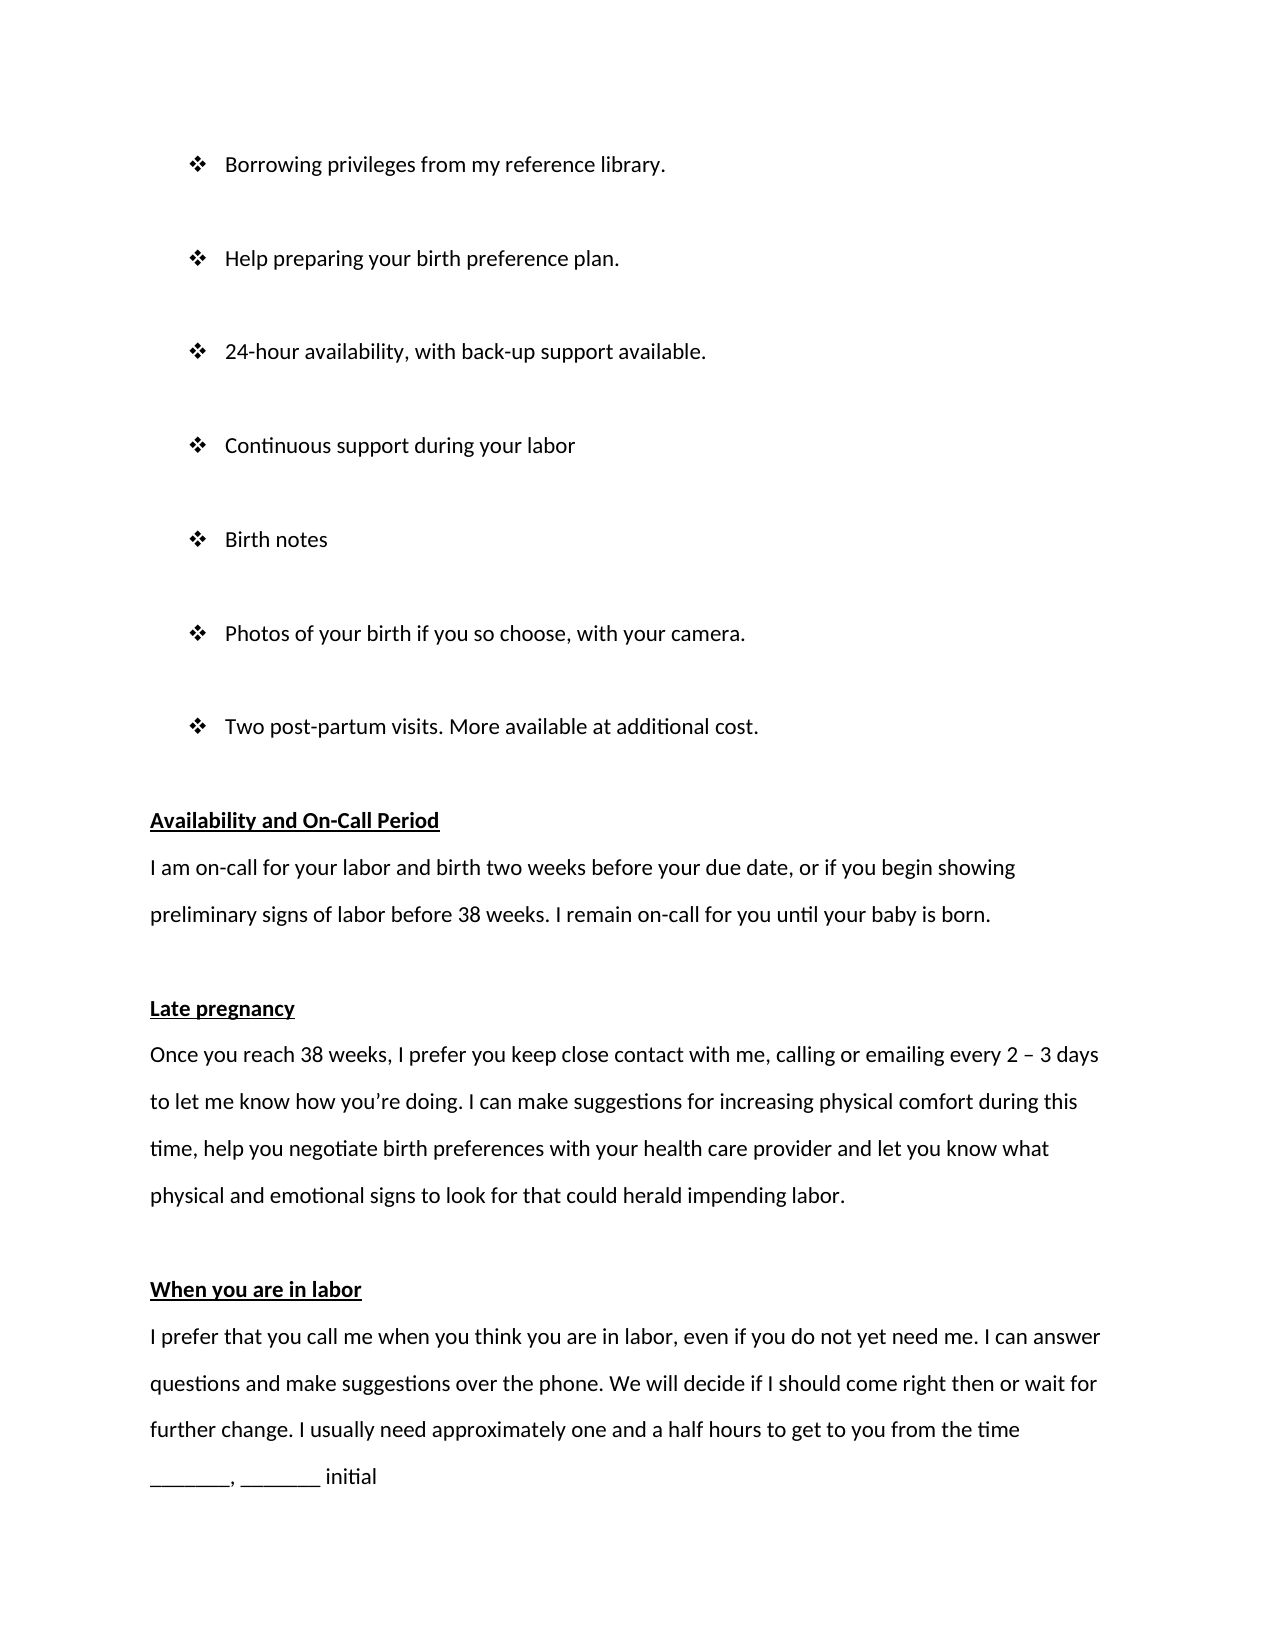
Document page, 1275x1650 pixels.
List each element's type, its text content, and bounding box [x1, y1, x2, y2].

text Late pregnancy [150, 994, 1125, 1022]
text When you are in labor [150, 1275, 1125, 1303]
text Availability and On-Call Period [150, 806, 1125, 834]
text to let me know how you’re doing. I can make suggestions for increasing physical comfort during this [150, 1087, 1125, 1116]
text _______, _______ initial [150, 1462, 1125, 1491]
list Two post-partum visits. More available at additional cost. [187, 712, 1125, 741]
text Once you reach 38 weeks, I prefer you keep close contact with me, calling or emailing every 2 – 3 days [150, 1041, 1125, 1069]
text I prefer that you call me when you think you are in labor, even if you do not yet need me. I can answer [150, 1322, 1125, 1350]
list Birth notes [187, 525, 1125, 553]
list 24-hour availability, with back-up support available. [187, 337, 1125, 366]
text physical and emotional signs to look for that could herald impending labor. [150, 1181, 1125, 1209]
list Continuous support during your labor [187, 431, 1125, 459]
list Help preparing your birth preference plan. [187, 244, 1125, 272]
text further change. I usually need approximately one and a half hours to get to you from the time [150, 1416, 1125, 1444]
text I am on-call for your labor and birth two weeks before your due date, or if you begin showing [150, 853, 1125, 881]
text questions and make suggestions over the phone. We will decide if I should come right then or wait for [150, 1369, 1125, 1397]
list Photos of your birth if you so choose, with your camera. [187, 619, 1125, 647]
text preliminary signs of labor before 38 weeks. I remain on-call for you until your baby is born. [150, 900, 1125, 928]
list Borrowing privileges from my reference library. [187, 150, 1125, 178]
text time, help you negotiate birth preferences with your health care provider and let you know what [150, 1134, 1125, 1162]
